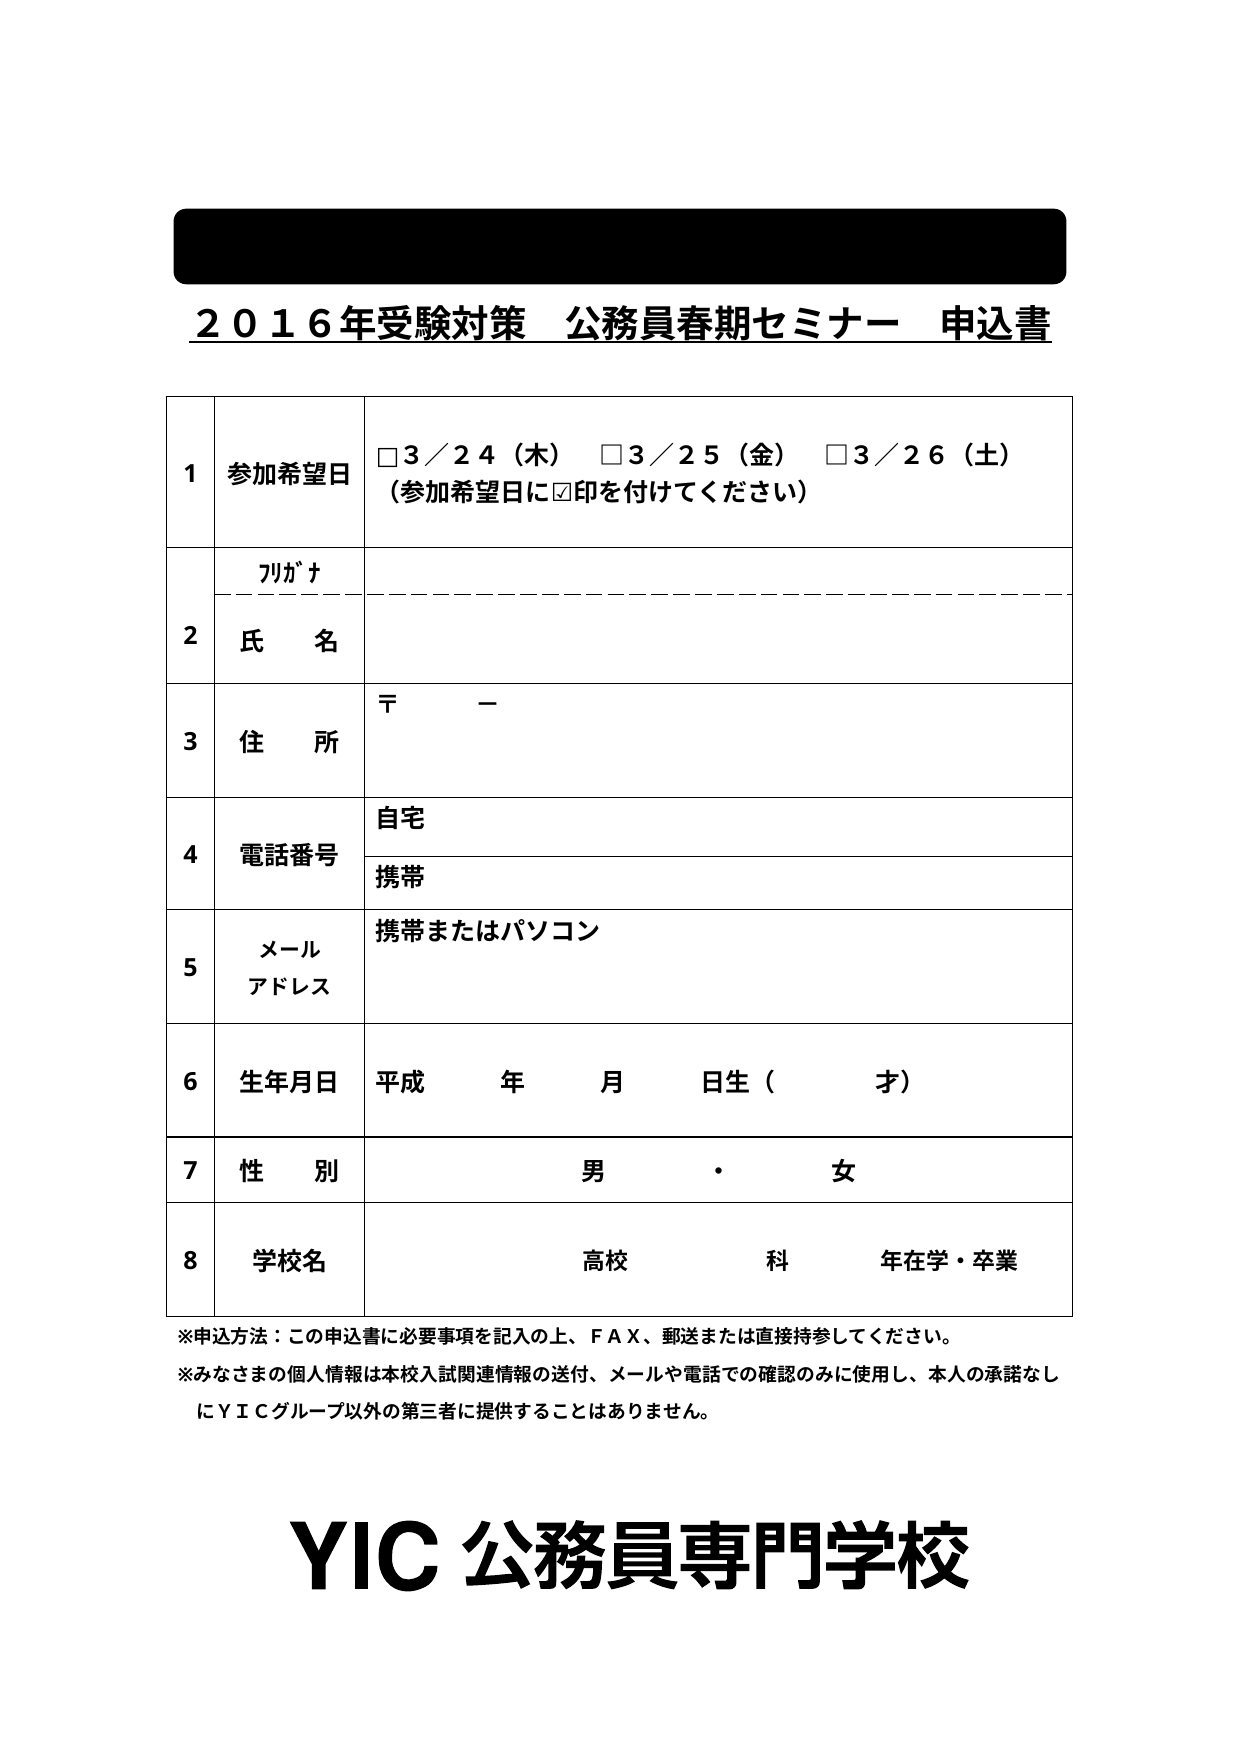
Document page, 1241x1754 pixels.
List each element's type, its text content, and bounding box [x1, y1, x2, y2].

table_cell ﾌﾘｶﾞﾅ [215, 548, 364, 594]
table_cell 生年月日 [215, 1024, 364, 1136]
table_cell 2 [167, 548, 214, 683]
table_cell 携帯またはパソコン [365, 910, 1072, 1023]
text ２０１６年受験対策 公務員春期セミナー 申込書 [177, 284, 1063, 359]
table_cell 5 [167, 910, 214, 1023]
table_cell 男 ・ 女 [365, 1138, 1072, 1202]
table_cell 氏 名 [215, 594, 364, 683]
table_cell 3 [167, 684, 214, 797]
table_cell 性 別 [215, 1138, 364, 1202]
table_header 1 [167, 397, 214, 547]
table_cell 〒 － [365, 684, 1072, 797]
table_cell 住 所 [215, 684, 364, 797]
table_cell [365, 594, 1072, 683]
table_header 参加希望日 [215, 397, 364, 547]
table_cell 7 [167, 1138, 214, 1202]
table_cell 高校 科 年在学・卒業 [365, 1203, 1072, 1316]
table_cell 8 [167, 1203, 214, 1316]
table_cell 学校名 [215, 1203, 364, 1316]
text ※みなさまの個人情報は本校入試関連情報の送付、メールや電話での確認のみに使用し、本人の承諾なしにＹＩＣグループ以外の第三者に提供することはありません。 [177, 1354, 1063, 1429]
table_cell [365, 548, 1072, 594]
table_cell メール アドレス [215, 910, 364, 1023]
table_cell 6 [167, 1024, 214, 1136]
table_cell 自宅 [365, 798, 1072, 856]
table_cell 平成 年 月 日生（ 才） [365, 1024, 1072, 1136]
table_cell 携帯 [365, 857, 1072, 909]
table_header □３／２４（木） □３／２５（金） □３／２６（土） （参加希望日に☑印を付けてください） [365, 397, 1072, 547]
table_cell 電話番号 [215, 798, 364, 909]
table_cell 4 [167, 798, 214, 909]
text ※申込方法：この申込書に必要事項を記入の上、ＦＡＸ、郵送または直接持参してください。 [177, 1317, 1063, 1354]
